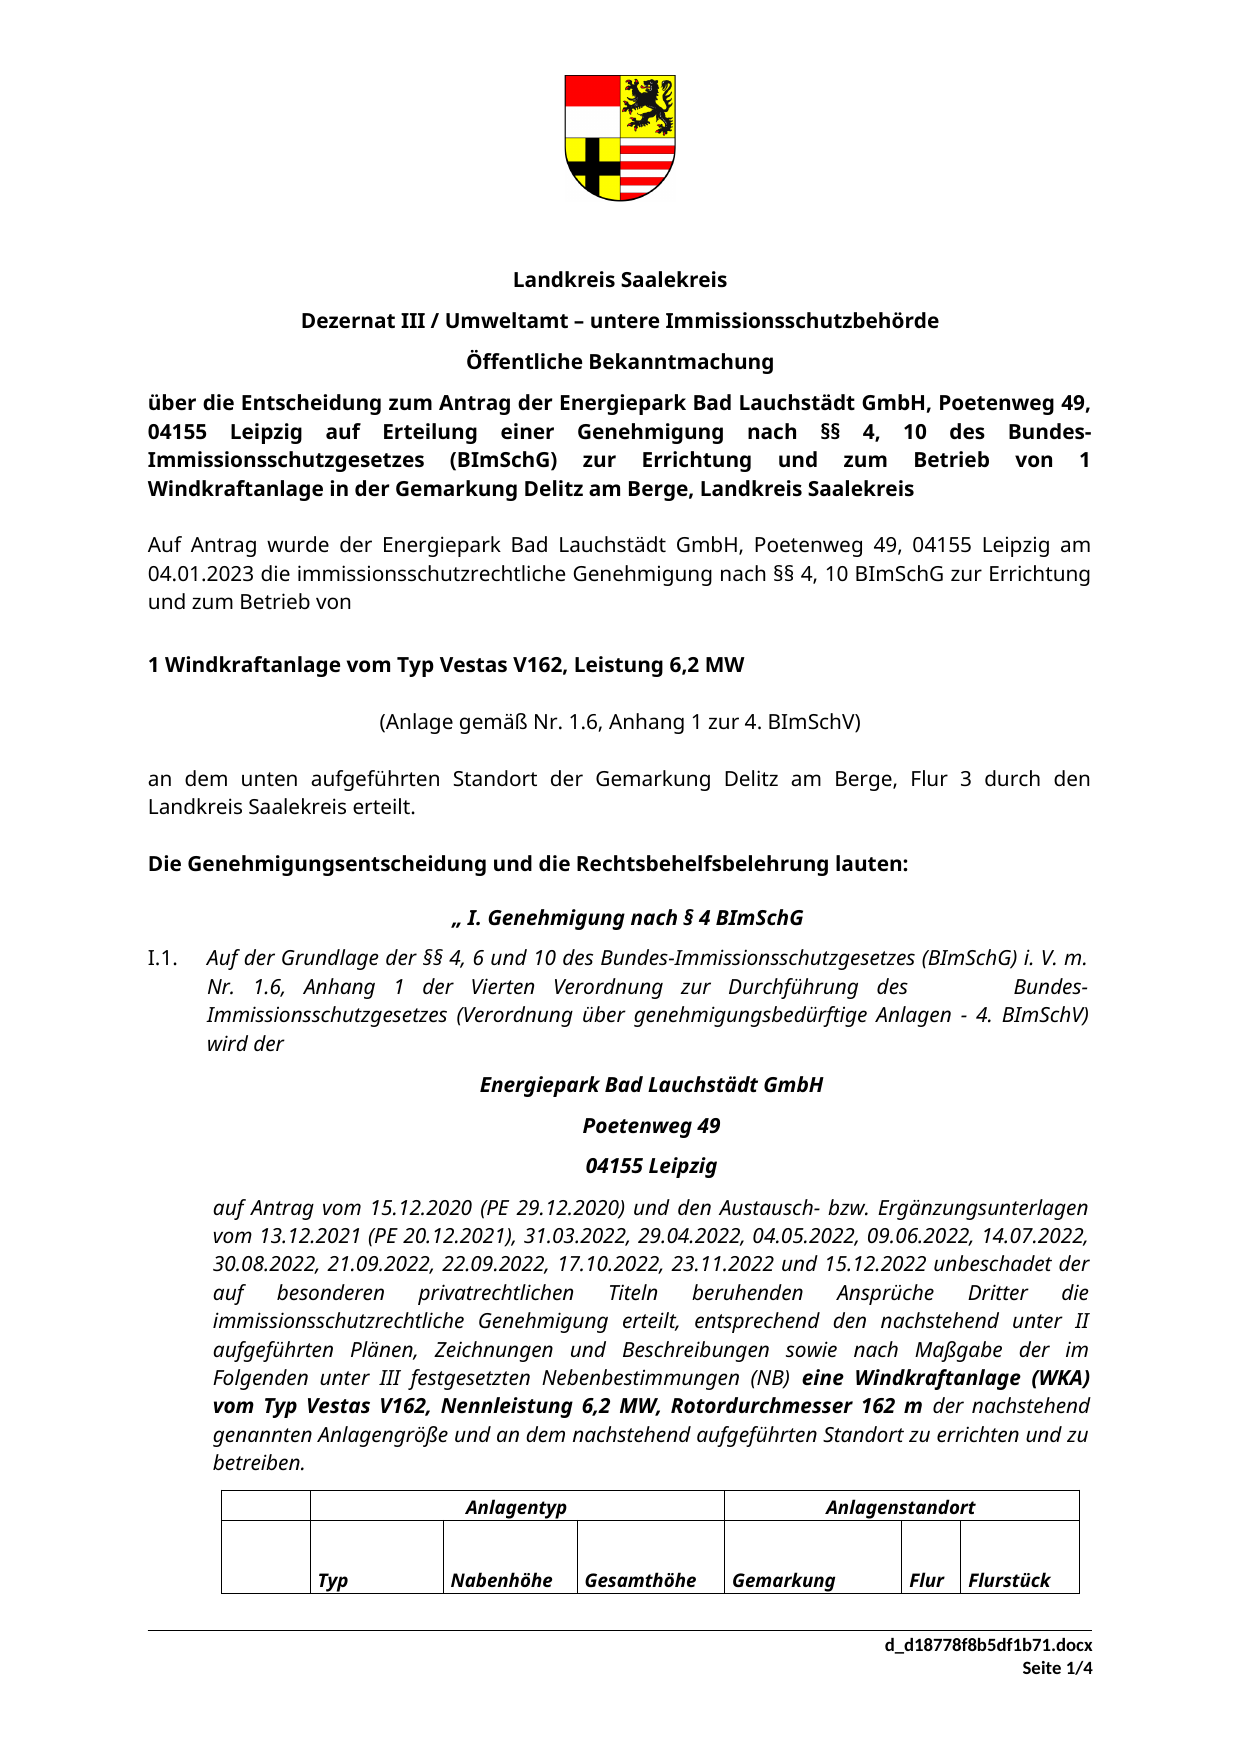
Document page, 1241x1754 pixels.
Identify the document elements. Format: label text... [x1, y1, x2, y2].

table_header Anlagentyp [311, 1491, 724, 1520]
list auf Antrag vom 15.12.2020 (PE 29.12.2020) und den Austausch- bzw. Ergänzungsunterlagen vom 13.12.2021 (PE 20.12.2021), 31.03.2022, 29.04.2022, 04.05.2022, 09.06.2022, 14.07.2022, 30.08.2022, 21.09.2022, 22.09.2022, 17.10.2022, 23.11.2022 und 15.12.2022 unbeschadet der auf besonderen privatrechtlichen Titeln beruhenden Ansprüche Dritter die immissionsschutzrechtliche Genehmigung erteilt, entsprechend den nachstehend unter II aufgeführten Plänen, Zeichnungen und Beschreibungen sowie nach Maßgabe der im Folgenden unter III festgesetzten Nebenbestimmungen (NB) eine Windkraftanlage (WKA) vom Typ Vestas V162, Nennleistung 6,2 MW, Rotordurchmesser 162 m der nachstehend genannten Anlagengröße und an dem nachstehend aufgeführten Standort zu errichten und zu betreiben. [213, 1193, 1092, 1477]
text Die Genehmigungsentscheidung und die Rechtsbehelfsbelehrung lauten: [148, 849, 1092, 878]
table_cell Flurstück [961, 1521, 1079, 1593]
table_cell Gemarkung [725, 1521, 901, 1593]
table_header [222, 1491, 310, 1520]
table_cell Flur [902, 1521, 960, 1593]
list Energiepark Bad Lauchstädt GmbH [213, 1070, 1092, 1098]
text Landkreis Saalekreis [148, 266, 1092, 294]
table_cell Nabenhöhe [444, 1521, 577, 1593]
text Öffentliche Bekanntmachung [148, 347, 1092, 376]
table_cell Typ [311, 1521, 443, 1593]
list Poetenweg 49 [213, 1111, 1092, 1139]
text Dezernat III / Umweltamt – untere Immissionsschutzbehörde [148, 307, 1092, 335]
text Auf Antrag wurde der Energiepark Bad Lauchstädt GmbH, Poetenweg 49, 04155 Leipzig am 04.01.2023 die immissionsschutzrechtliche Genehmigung nach §§ 4, 10 BImSchG zur Errichtung und zum Betrieb von [148, 531, 1092, 616]
picture [564, 75, 676, 202]
table_cell Gesamthöhe [578, 1521, 724, 1593]
table_header Anlagenstandort [725, 1491, 1079, 1520]
text Auf der Grundlage der §§ 4, 6 und 10 des Bundes-Immissionsschutzgesetzes (BImSchG) i. V. m. Nr. 1.6, Anhang 1 der Vierten Verordnung zur Durchführung des Bundes-Immissionsschutzgesetzes (Verordnung über genehmigungsbedürftige Anlagen - 4. BImSchV) wird der [148, 943, 1092, 1057]
text an dem unten aufgeführten Standort der Gemarkung Delitz am Berge, Flur 3 durch den Landkreis Saalekreis erteilt. [148, 764, 1092, 821]
table_cell [222, 1521, 310, 1593]
list „ I. Genehmigung nach § 4 BImSchG [165, 903, 1092, 931]
text (Anlage gemäß Nr. 1.6, Anhang 1 zur 4. BImSchV) [148, 707, 1092, 735]
text 1 Windkraftanlage vom Typ Vestas V162, Leistung 6,2 MW [148, 650, 1092, 678]
text über die Entscheidung zum Antrag der Energiepark Bad Lauchstädt GmbH, Poetenweg 49, 04155 Leipzig auf Erteilung einer Genehmigung nach §§ 4, 10 des Bundes-Immissionsschutzgesetzes (BImSchG) zur Errichtung und zum Betrieb von 1 Windkraftanlage in der Gemarkung Delitz am Berge, Landkreis Saalekreis [148, 388, 1092, 502]
list 04155 Leipzig [213, 1152, 1092, 1180]
